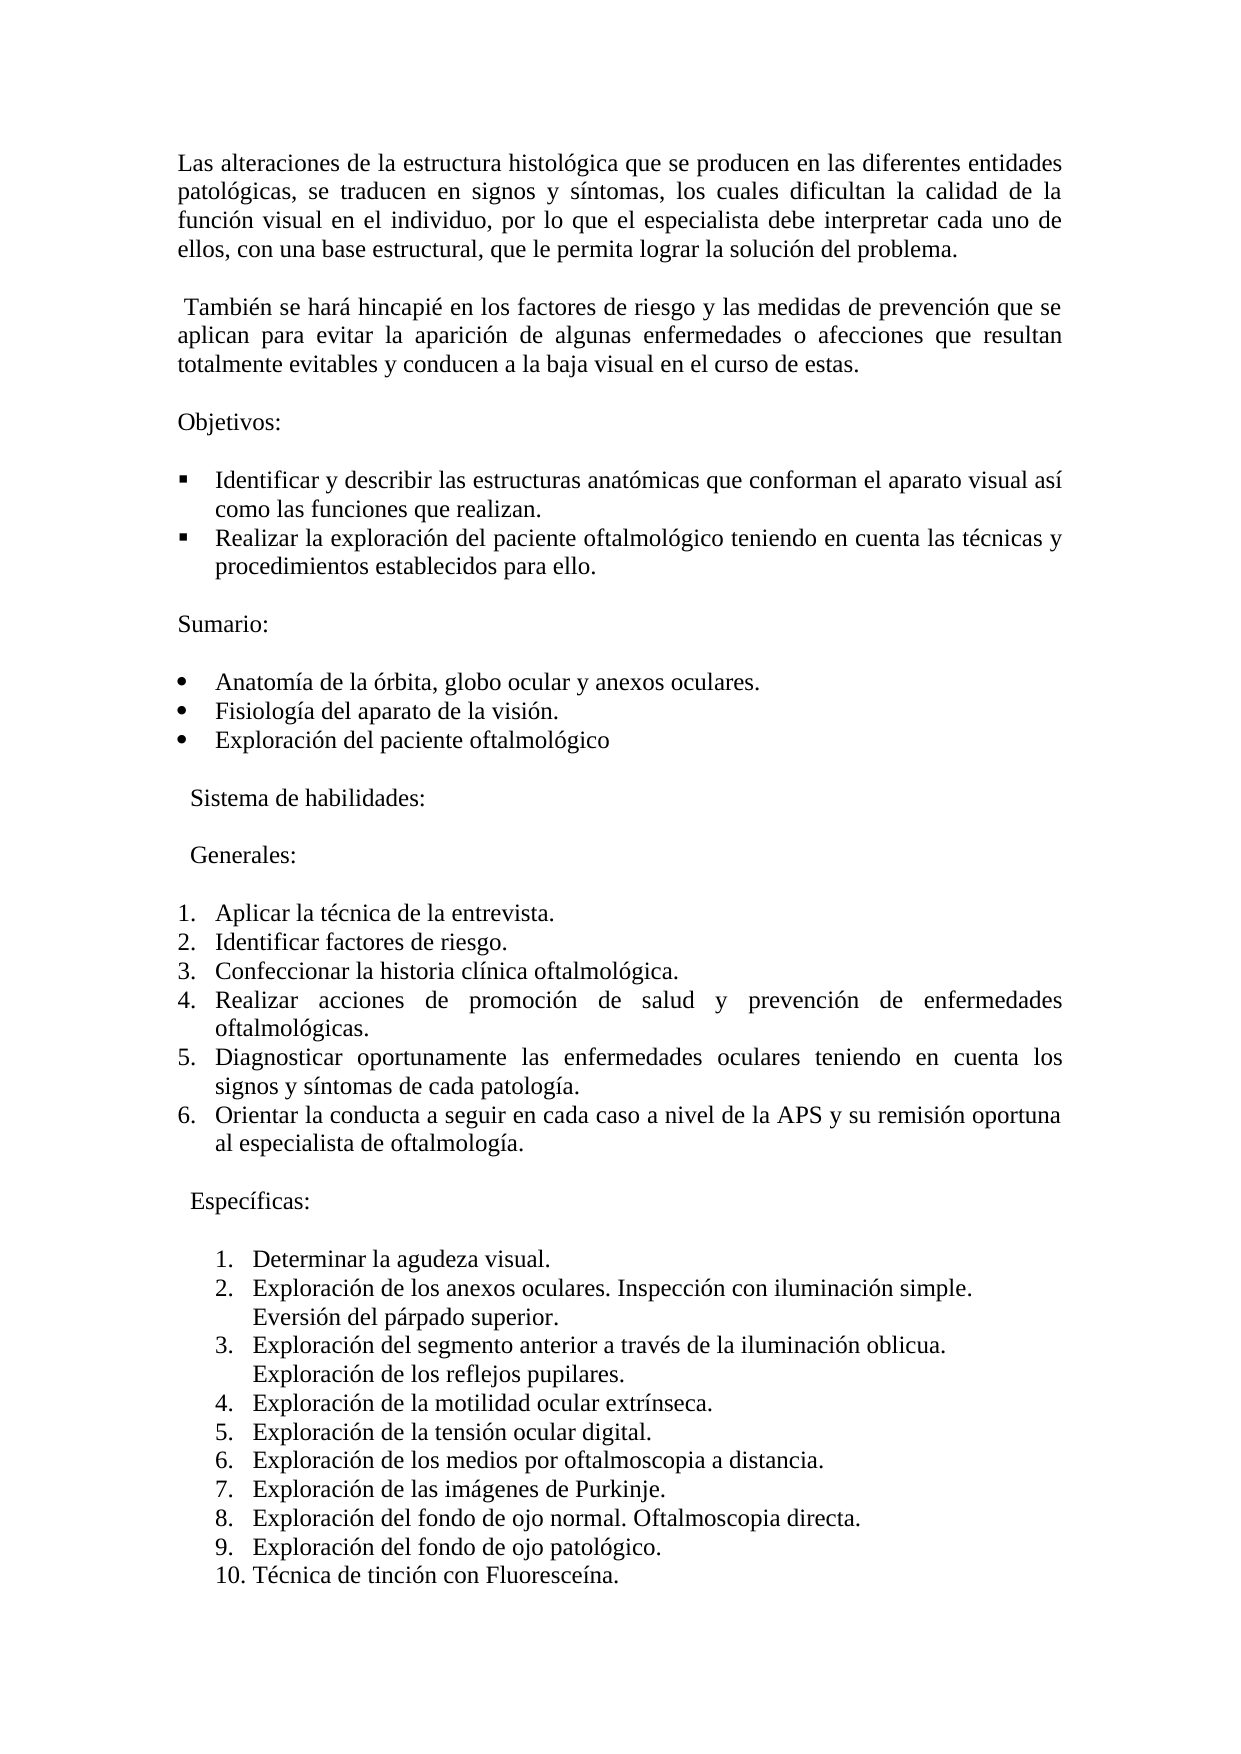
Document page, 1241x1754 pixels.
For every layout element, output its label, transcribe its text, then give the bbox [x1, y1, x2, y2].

list Eversión del párpado superior. [252, 1302, 1063, 1331]
text Sistema de habilidades: [177, 783, 1063, 811]
text Objetivos: [177, 407, 1063, 436]
list Exploración del fondo de ojo normal. Oftalmoscopia directa. [215, 1503, 1063, 1532]
list Orientar la conducta a seguir en cada caso a nivel de la APS y su remisión oportuna al especialista de oftalmología. [177, 1100, 1063, 1157]
list Realizar la exploración del paciente oftalmológico teniendo en cuenta las técnicas y procedimientos establecidos para ello. [177, 523, 1063, 580]
list Exploración del paciente oftalmológico [177, 725, 1063, 753]
list Anatomía de la órbita, globo ocular y anexos oculares. [177, 667, 1063, 696]
text Las alteraciones de la estructura histológica que se producen en las diferentes entidades patológicas, se traducen en signos y síntomas, los cuales dificultan la calidad de la función visual en el individuo, por lo que el especialista debe interpretar cada uno de ellos, con una base estructural, que le permita lograr la solución del problema. [177, 148, 1063, 263]
list Identificar factores de riesgo. [177, 927, 1063, 956]
list Exploración de los anexos oculares. Inspección con iluminación simple. [215, 1273, 1063, 1302]
list Fisiología del aparato de la visión. [177, 696, 1063, 725]
list Exploración del segmento anterior a través de la iluminación oblicua. Exploración de los reflejos pupilares. [215, 1331, 1063, 1388]
list Identificar y describir las estructuras anatómicas que conforman el aparato visual así como las funciones que realizan. [177, 465, 1063, 523]
list Técnica de tinción con Fluoresceína. [215, 1561, 1063, 1589]
list Exploración de los medios por oftalmoscopia a distancia. [215, 1446, 1063, 1474]
text También se hará hincapié en los factores de riesgo y las medidas de prevención que se aplican para evitar la aparición de algunas enfermedades o afecciones que resultan totalmente evitables y conducen a la baja visual en el curso de estas. [177, 292, 1063, 378]
list Confeccionar la historia clínica oftalmológica. [177, 956, 1063, 985]
list Exploración de la motilidad ocular extrínseca. [215, 1388, 1063, 1417]
text Específicas: [177, 1186, 1063, 1215]
list Determinar la agudeza visual. [215, 1244, 1063, 1273]
list Aplicar la técnica de la entrevista. [177, 898, 1063, 927]
text Generales: [177, 841, 1063, 869]
list Exploración de las imágenes de Purkinje. [215, 1474, 1063, 1503]
list Realizar acciones de promoción de salud y prevención de enfermedades oftalmológicas. [177, 985, 1063, 1042]
list Diagnosticar oportunamente las enfermedades oculares teniendo en cuenta los signos y síntomas de cada patología. [177, 1042, 1063, 1100]
text Sumario: [177, 609, 1063, 638]
list Exploración de la tensión ocular digital. [215, 1417, 1063, 1446]
list Exploración del fondo de ojo patológico. [215, 1532, 1063, 1561]
